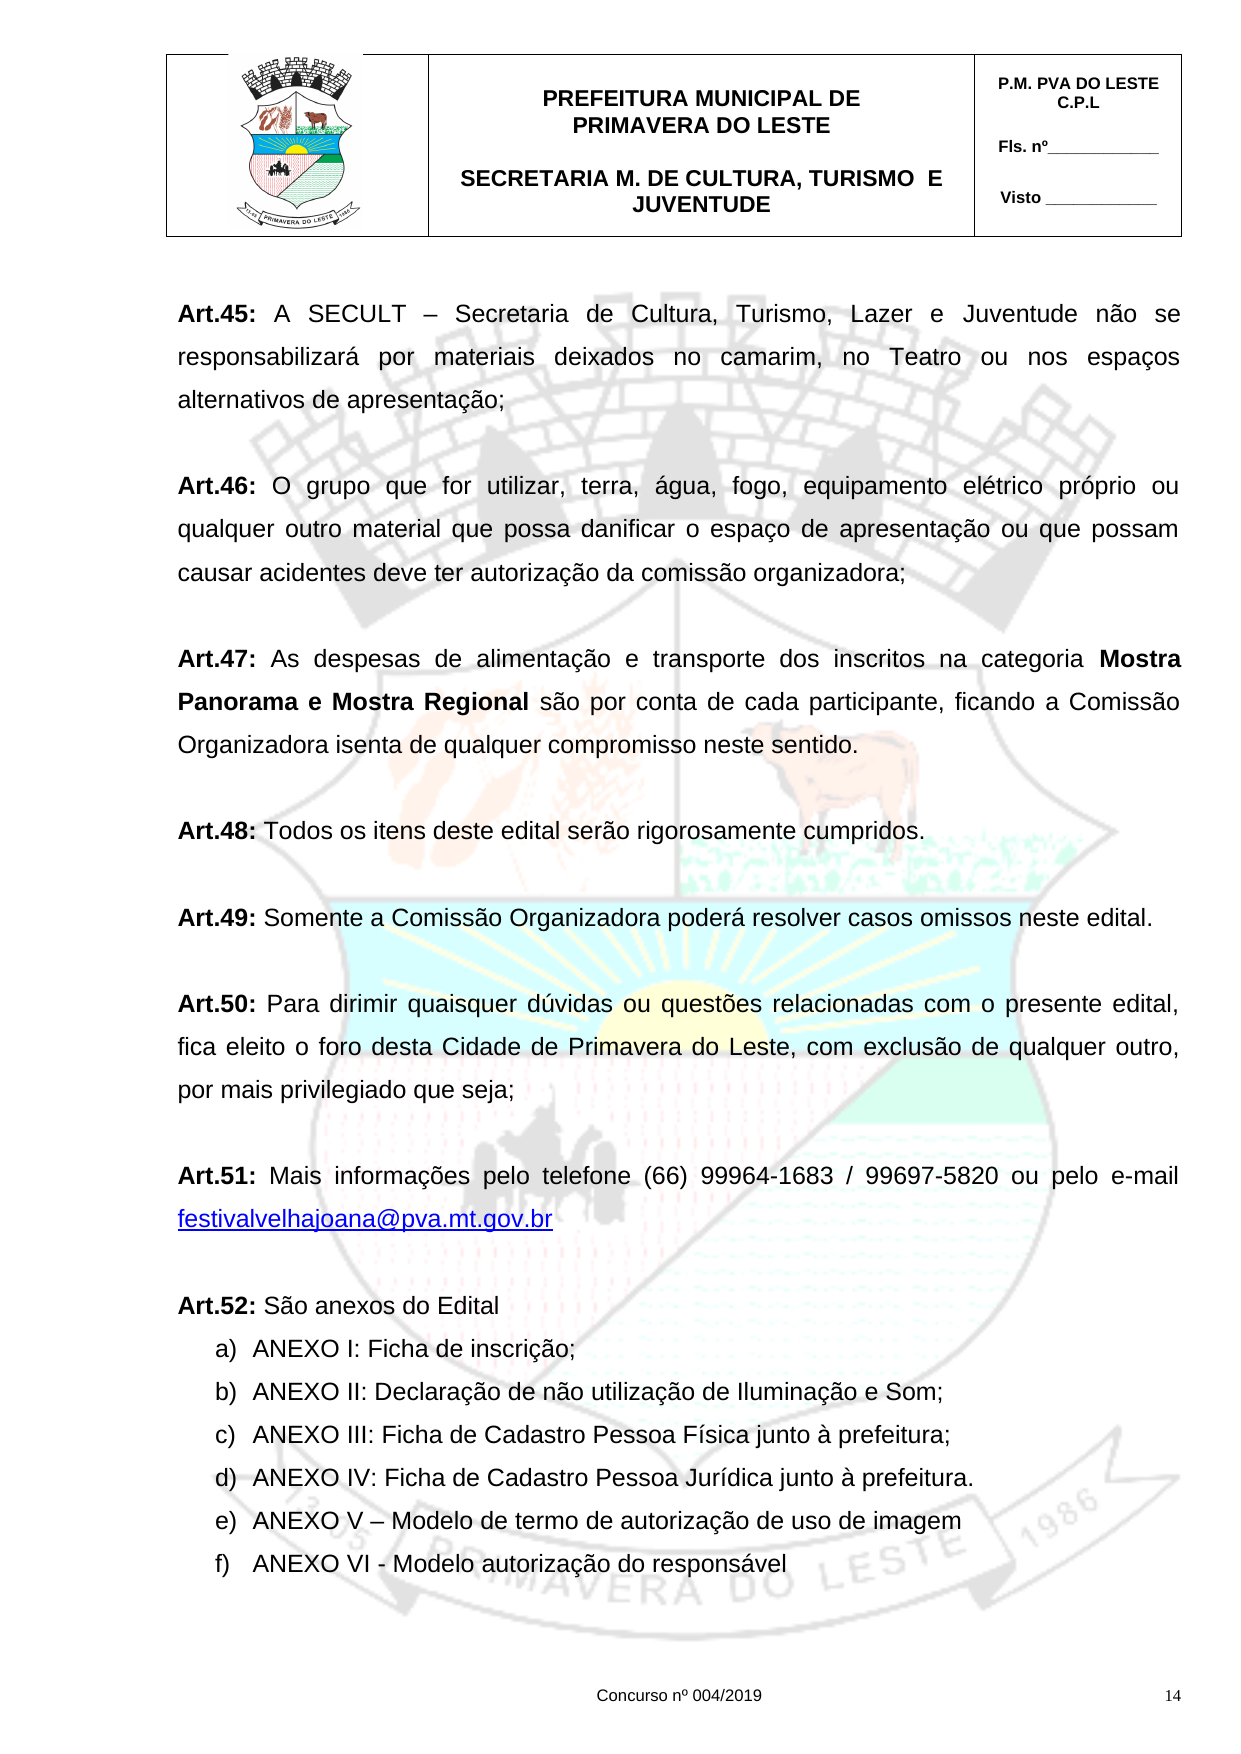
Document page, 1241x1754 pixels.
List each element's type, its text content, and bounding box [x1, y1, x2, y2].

list ANEXO IV: Ficha de Cadastro Pessoa Jurídica junto à prefeitura. [215, 1463, 1181, 1492]
list ANEXO II: Declaração de não utilização de Iluminação e Som; [215, 1377, 1181, 1406]
picture [228, 54, 363, 230]
text Art.45: A SECULT – Secretaria de Cultura, Turismo, Lazer e Juventude não se responsabilizará por materiais deixados no camarim, no Teatro ou nos espaços alternativos de apresentação; [177, 299, 1181, 414]
list ANEXO I: Ficha de inscrição; [215, 1334, 1181, 1363]
text Art.46: O grupo que for utilizar, terra, água, fogo, equipamento elétrico próprio ou qualquer outro material que possa danificar o espaço de apresentação ou que possam causar acidentes deve ter autorização da comissão organizadora; [177, 471, 1181, 586]
list ANEXO V – Modelo de termo de autorização de uso de imagem [215, 1506, 1181, 1535]
text Art.52: São anexos do Edital [177, 1291, 1181, 1319]
list ANEXO VI - Modelo autorização do responsável [215, 1549, 1181, 1578]
text Art.51: Mais informações pelo telefone (66) 99964-1683 / 99697-5820 ou pelo e-mail festivalvelhajoana@pva.mt.gov.br [177, 1161, 1181, 1233]
text Art.50: Para dirimir quaisquer dúvidas ou questões relacionadas com o presente edital, fica eleito o foro desta Cidade de Primavera do Leste, com exclusão de qualquer outro, por mais privilegiado que seja; [177, 989, 1181, 1104]
text Art.48: Todos os itens deste edital serão rigorosamente cumpridos. [177, 816, 1181, 845]
text Art.47: As despesas de alimentação e transporte dos inscritos na categoria Mostra Panorama e Mostra Regional são por conta de cada participante, ficando a Comissão Organizadora isenta de qualquer compromisso neste sentido. [177, 644, 1181, 759]
text Art.49: Somente a Comissão Organizadora poderá resolver casos omissos neste edital. [177, 903, 1181, 931]
list ANEXO III: Ficha de Cadastro Pessoa Física junto à prefeitura; [215, 1420, 1181, 1449]
